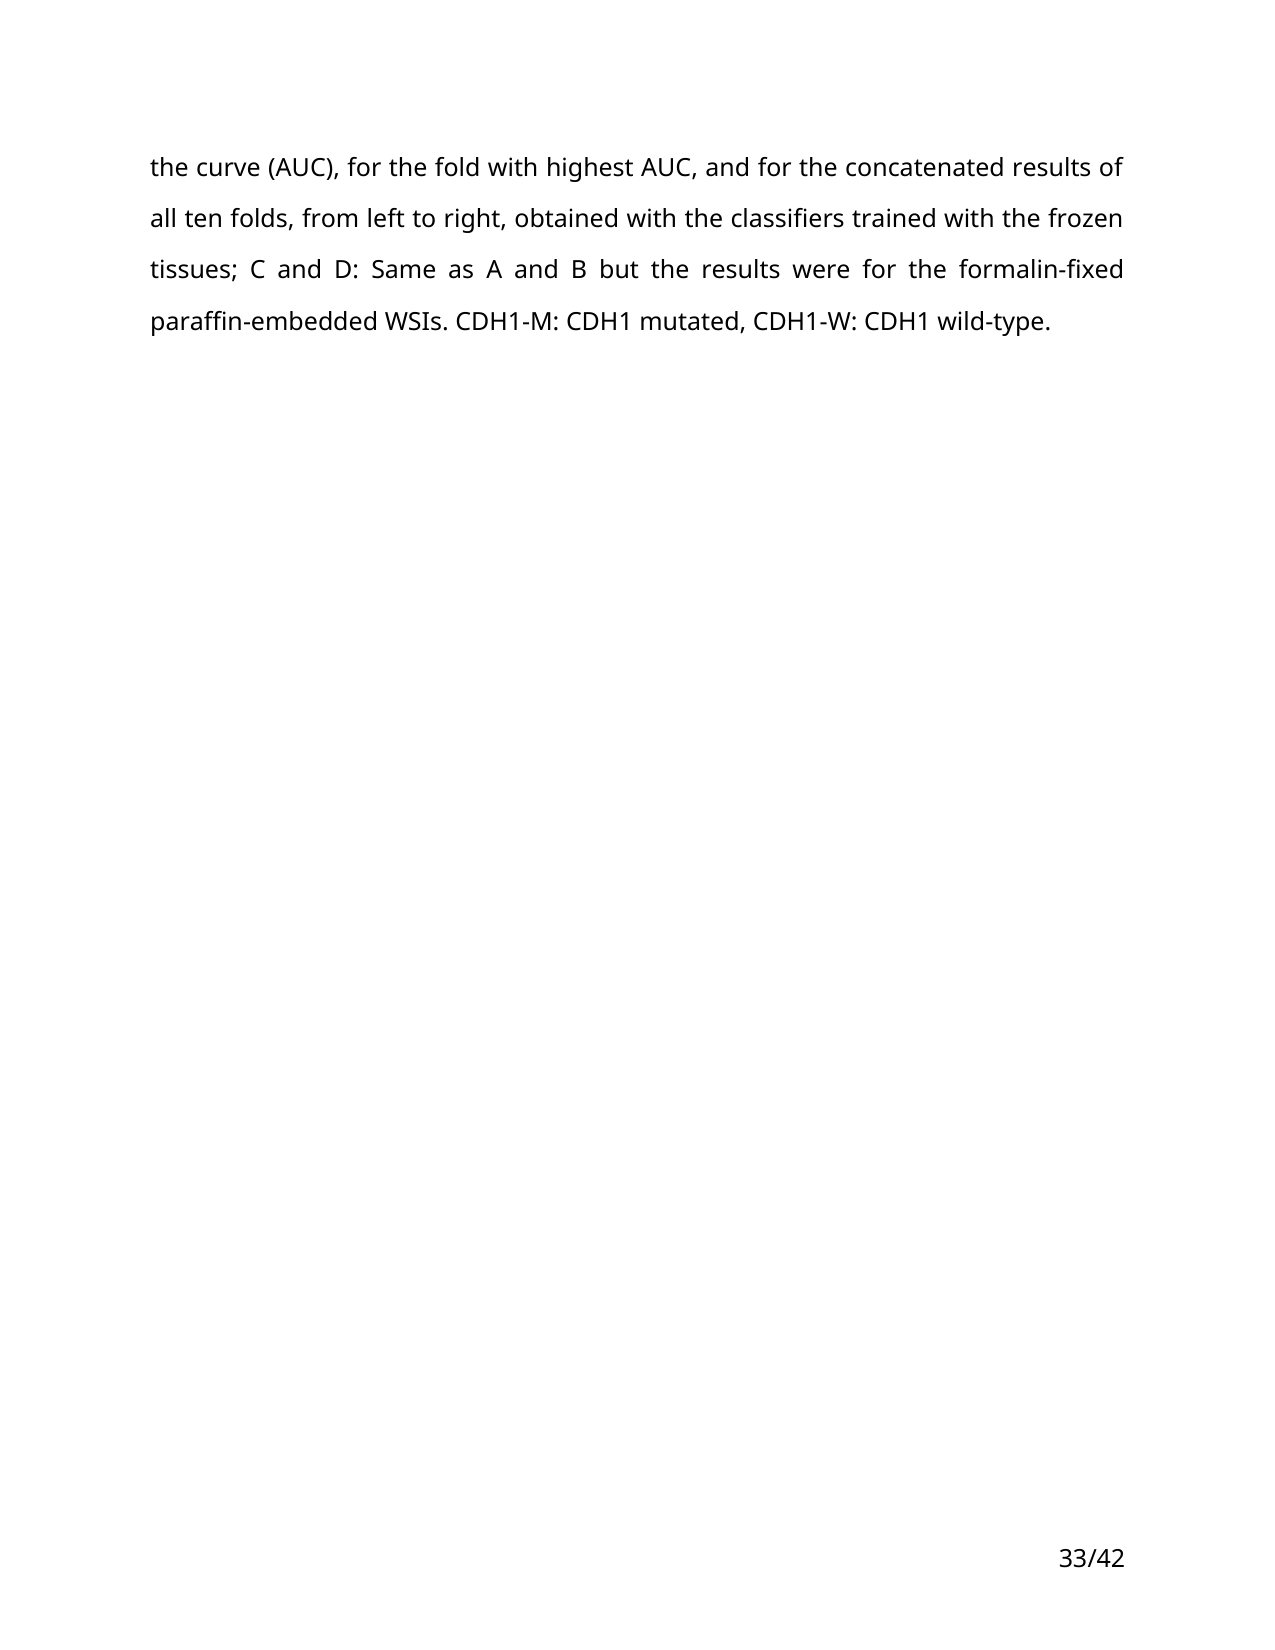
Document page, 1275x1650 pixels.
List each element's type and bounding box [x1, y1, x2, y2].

text [150, 150, 1125, 337]
